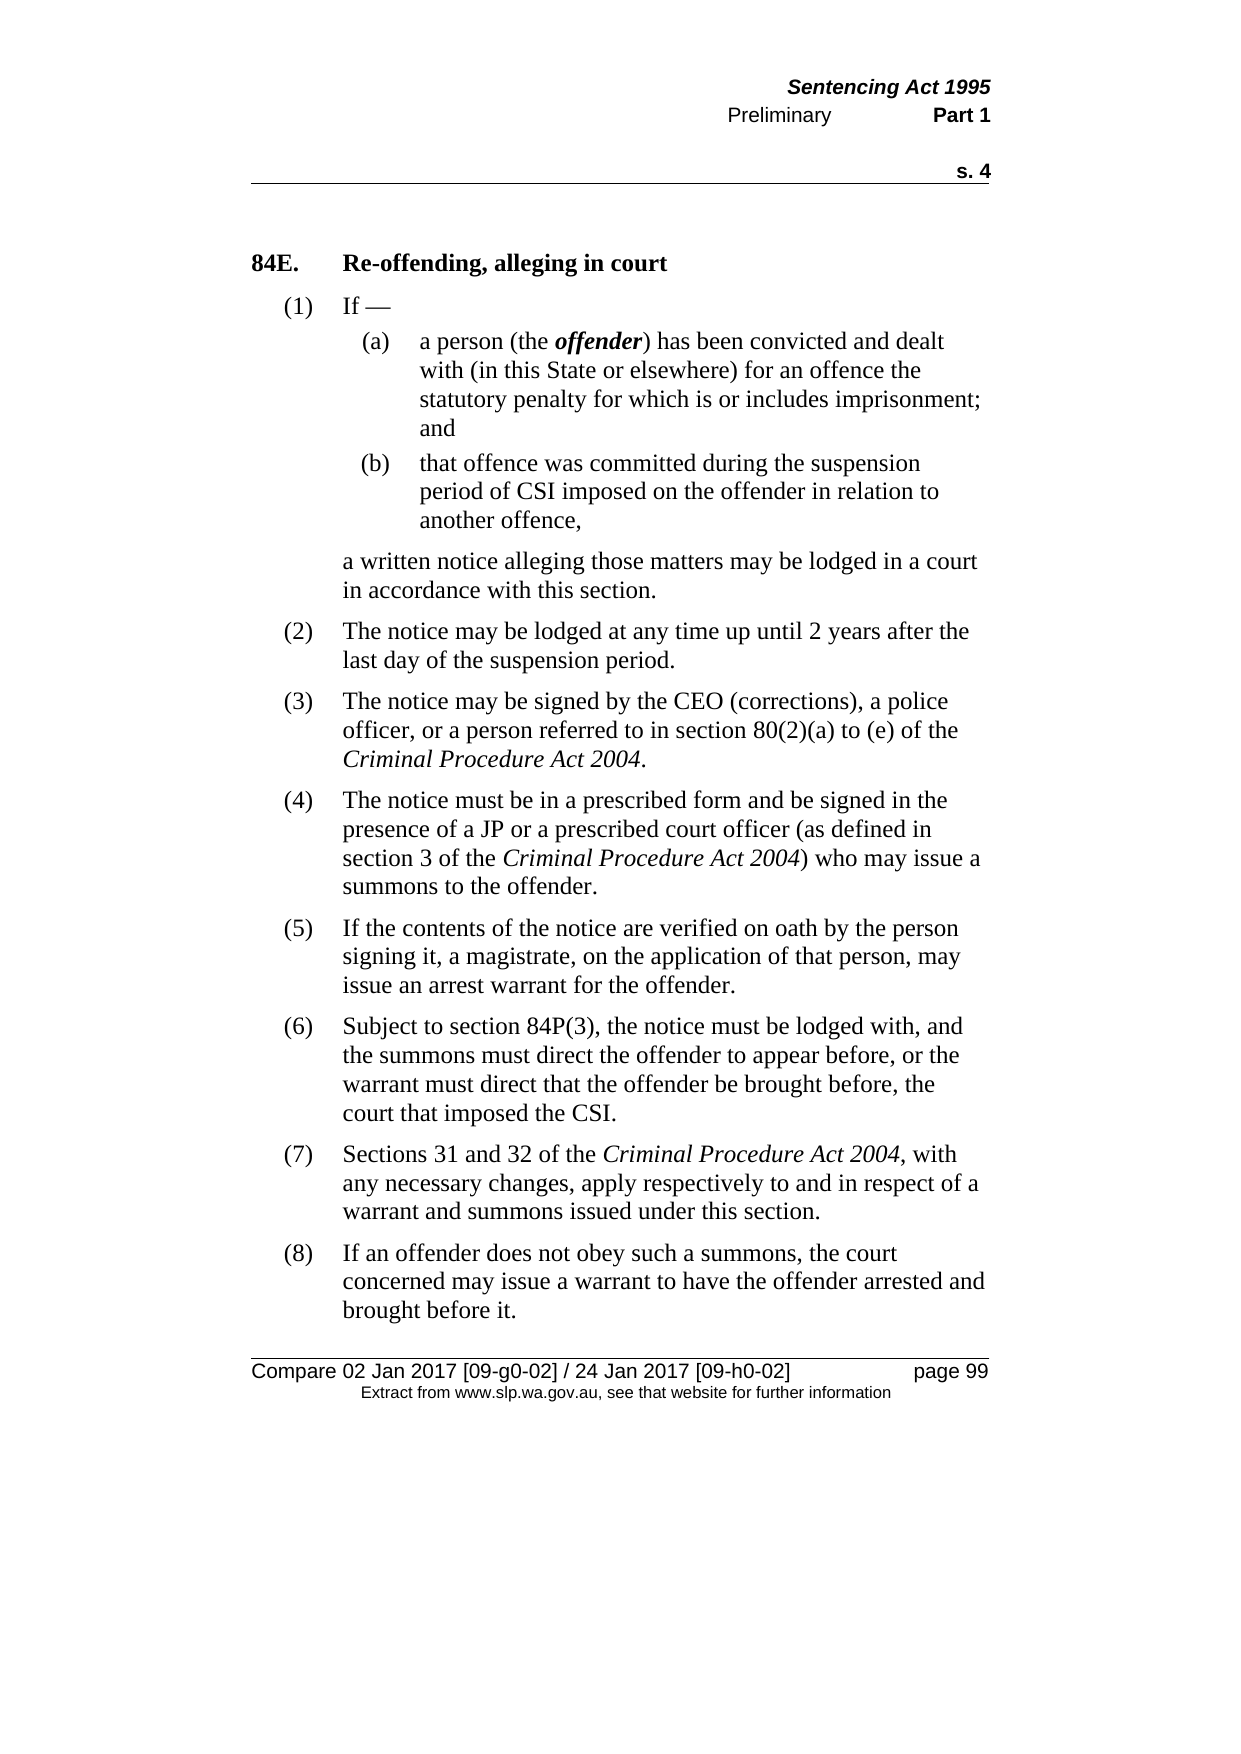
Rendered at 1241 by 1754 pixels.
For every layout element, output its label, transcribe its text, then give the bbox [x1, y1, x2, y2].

text (b) that offence was committed during the suspension period of CSI imposed on the offender in relation to another offence, [251, 448, 989, 534]
text (7) Sections 31 and 32 of the Criminal Procedure Act 2004, with any necessary changes, apply respectively to and in respect of a warrant and summons issued under this section. [251, 1139, 989, 1225]
text (a) a person (the offender) has been convicted and dealt with (in this State or elsewhere) for an offence the statutory penalty for which is or includes imprisonment; and [251, 326, 989, 441]
text (3) The notice may be signed by the CEO (corrections), a police officer, or a person referred to in section 80(2)(a) to (e) of the Criminal Procedure Act 2004. [251, 686, 989, 773]
text (2) The notice may be lodged at any time up until 2 years after the last day of the suspension period. [251, 616, 989, 674]
text (8) If an offender does not obey such a summons, the court concerned may issue a warrant to have the offender arrested and brought before it. [251, 1238, 989, 1324]
subtitle 84E. Re-offending, alleging in court [251, 248, 989, 277]
text (4) The notice must be in a prescribed form and be signed in the presence of a JP or a prescribed court officer (as defined in section 3 of the Criminal Procedure Act 2004) who may issue a summons to the offender. [251, 785, 989, 900]
text a written notice alleging those matters may be lodged in a court in accordance with this section. [251, 546, 989, 604]
text (1) If — [251, 291, 989, 320]
text (5) If the contents of the notice are verified on oath by the person signing it, a magistrate, on the application of that person, may issue an arrest warrant for the offender. [251, 913, 989, 999]
text (6) Subject to section 84P(3), the notice must be lodged with, and the summons must direct the offender to appear before, or the warrant must direct that the offender be brought before, the court that imposed the CSI. [251, 1011, 989, 1126]
